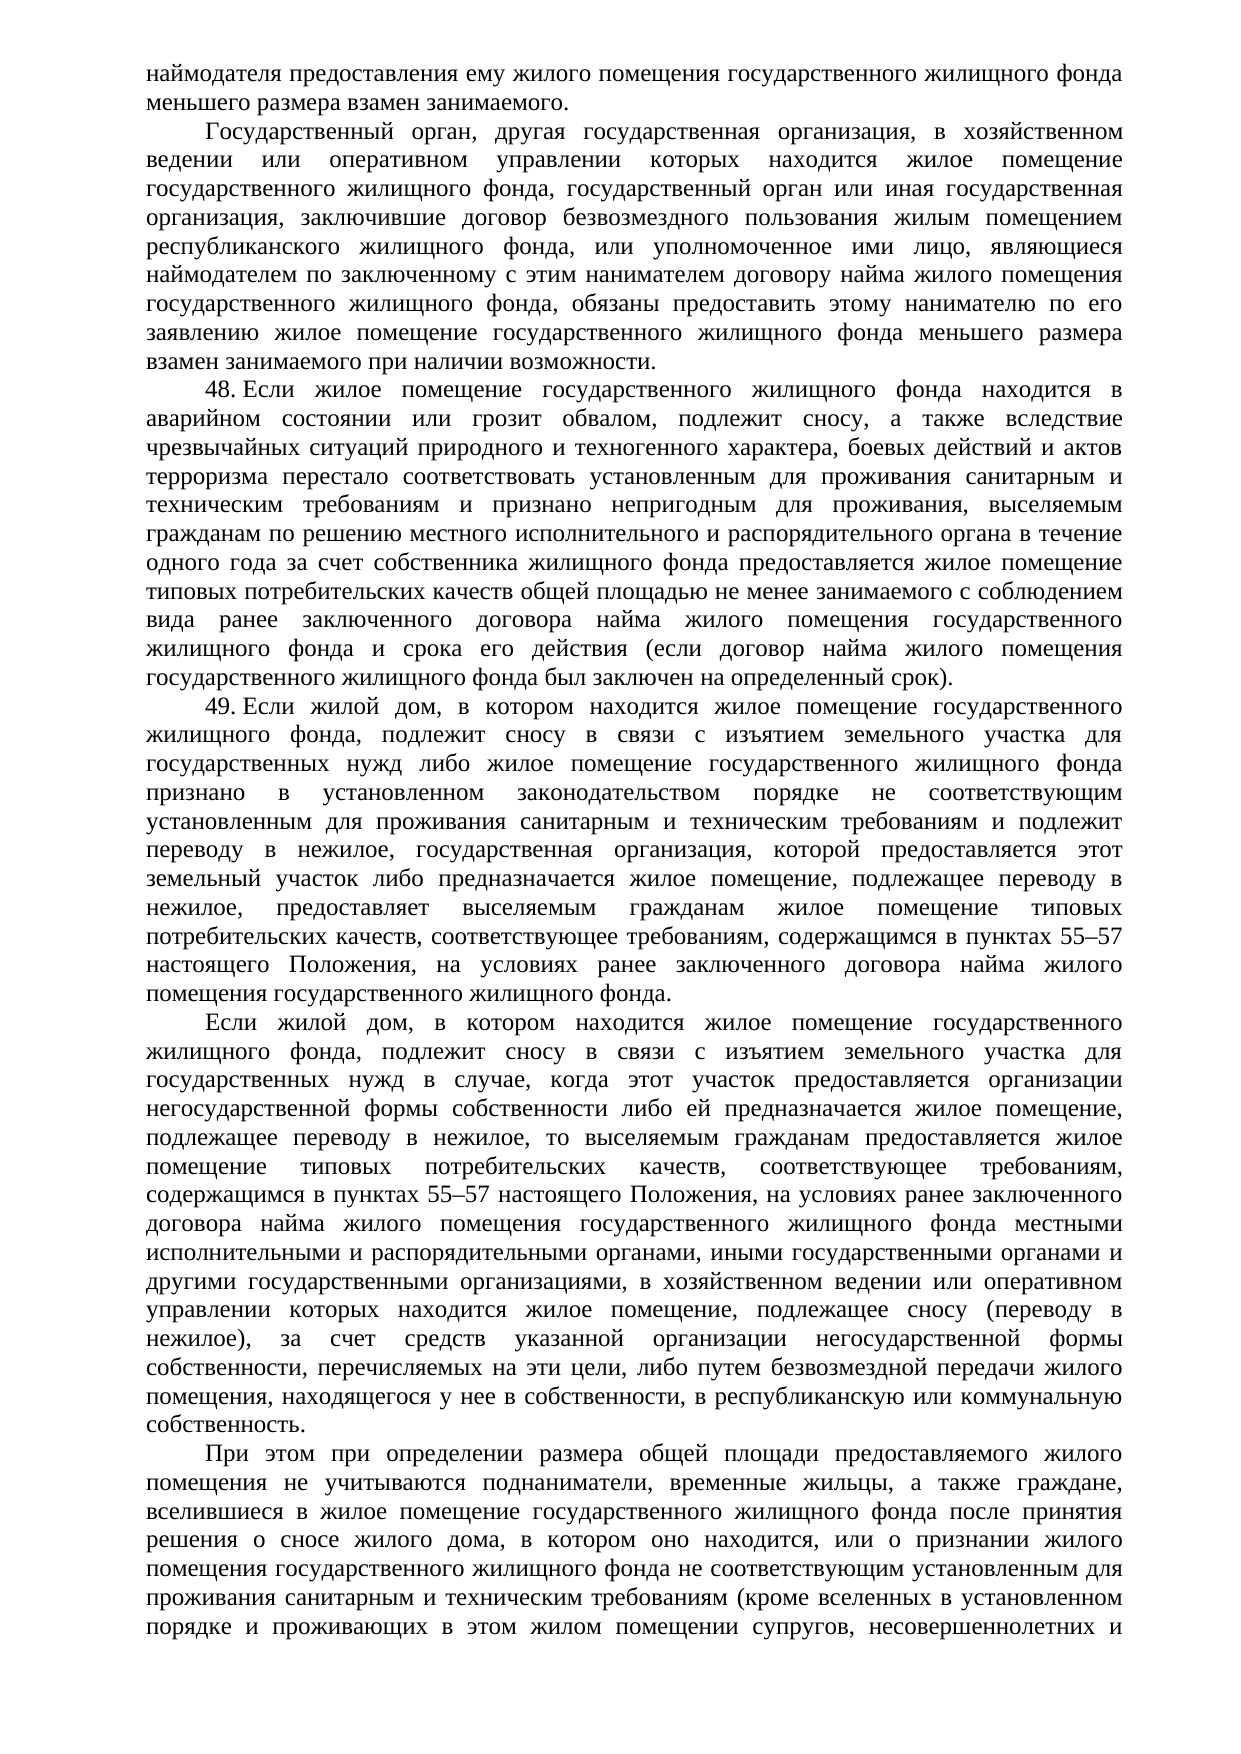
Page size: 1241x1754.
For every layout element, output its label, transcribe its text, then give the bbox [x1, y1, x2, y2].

text Государственный орган, другая государственная организация, в хозяйственном ведении или оперативном управлении которых находится жилое помещение государственного жилищного фонда, государственный орган или иная государственная организация, заключившие договор безвозмездного пользования жилым помещением республиканского жилищного фонда, или уполномоченное ими лицо, являющиеся наймодателем по заключенному с этим нанимателем договору найма жилого помещения государственного жилищного фонда, обязаны предоставить этому нанимателю по его заявлению жилое помещение государственного жилищного фонда меньшего размера взамен занимаемого при наличии возможности. [146, 116, 1123, 374]
text Если жилой дом, в котором находится жилое помещение государственного жилищного фонда, подлежит сносу в связи с изъятием земельного участка для государственных нужд в случае, когда этот участок предоставляется организации негосударственной формы собственности либо ей предназначается жилое помещение, подлежащее переводу в нежилое, то выселяемым гражданам предоставляется жилое помещение типовых потребительских качеств, соответствующее требованиям, содержащимся в пунктах 55–57 настоящего Положения, на условиях ранее заключенного договора найма жилого помещения государственного жилищного фонда местными исполнительными и распорядительными органами, иными государственными органами и другими государственными организациями, в хозяйственном ведении или оперативном управлении которых находится жилое помещение, подлежащее сносу (переводу в нежилое), за счет средств указанной организации негосударственной формы собственности, перечисляемых на эти цели, либо путем безвозмездной передачи жилого помещения, находящегося у нее в собственности, в республиканскую или коммунальную собственность. [146, 1007, 1123, 1438]
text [146, 1438, 1123, 1639]
text 49. Если жилой дом, в котором находится жилое помещение государственного жилищного фонда, подлежит сносу в связи с изъятием земельного участка для государственных нужд либо жилое помещение государственного жилищного фонда признано в установленном законодательством порядке не соответствующим установленным для проживания санитарным и техническим требованиям и подлежит переводу в нежилое, государственная организация, которой предоставляется этот земельный участок либо предназначается жилое помещение, подлежащее переводу в нежилое, предоставляет выселяемым гражданам жилое помещение типовых потребительских качеств, соответствующее требованиям, содержащимся в пунктах 55–57 настоящего Положения, на условиях ранее заключенного договора найма жилого помещения государственного жилищного фонда. [146, 691, 1123, 1007]
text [146, 58, 1123, 116]
text 48. Если жилое помещение государственного жилищного фонда находится в аварийном состоянии или грозит обвалом, подлежит сносу, а также вследствие чрезвычайных ситуаций природного и техногенного характера, боевых действий и актов терроризма перестало соответствовать установленным для проживания санитарным и техническим требованиям и признано непригодным для проживания, выселяемым гражданам по решению местного исполнительного и распорядительного органа в течение одного года за счет собственника жилищного фонда предоставляется жилое помещение типовых потребительских качеств общей площадью не менее занимаемого с соблюдением вида ранее заключенного договора найма жилого помещения государственного жилищного фонда и срока его действия (если договор найма жилого помещения государственного жилищного фонда был заключен на определенный срок). [146, 374, 1123, 691]
